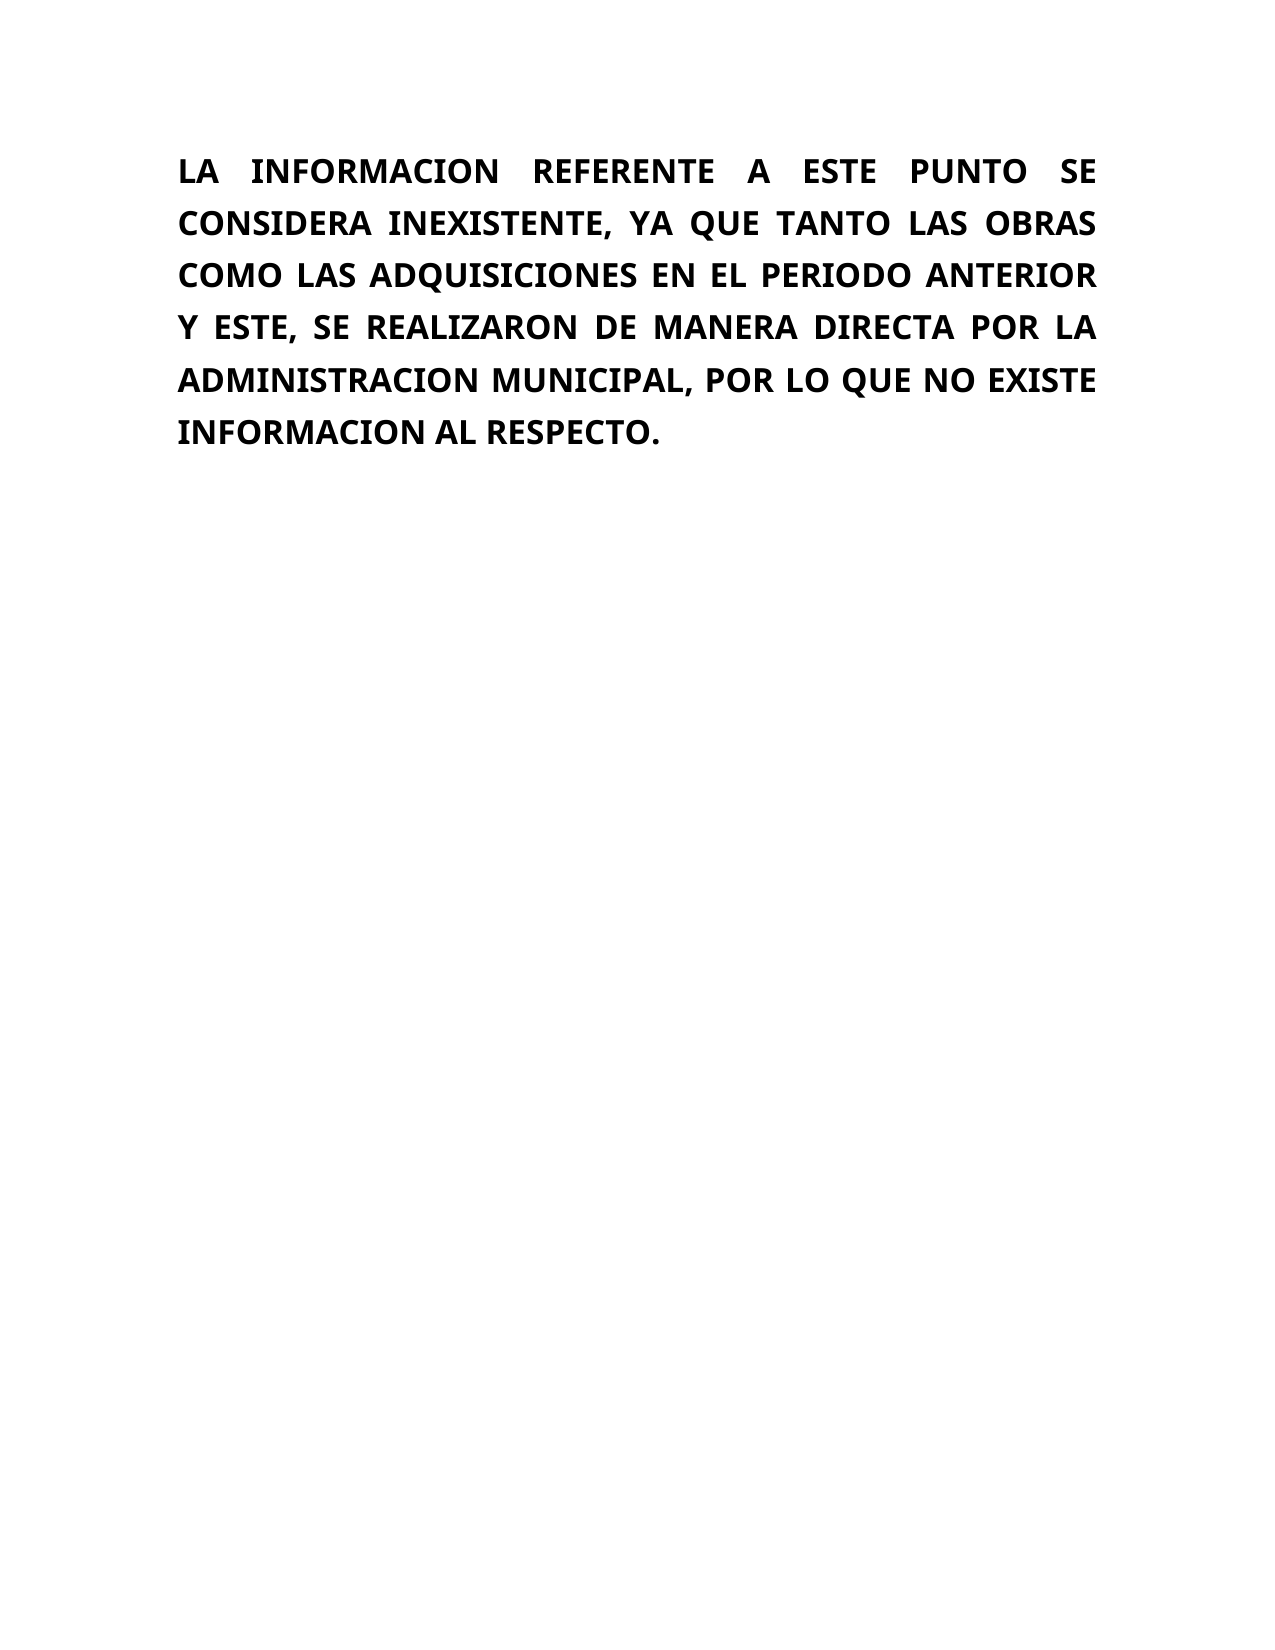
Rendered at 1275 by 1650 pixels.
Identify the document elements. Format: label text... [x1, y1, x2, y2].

text LA INFORMACION REFERENTE A ESTE PUNTO SE CONSIDERA INEXISTENTE, YA QUE TANTO LAS OBRAS COMO LAS ADQUISICIONES EN EL PERIODO ANTERIOR Y ESTE, SE REALIZARON DE MANERA DIRECTA POR LA ADMINISTRACION MUNICIPAL, POR LO QUE NO EXISTE INFORMACION AL RESPECTO. [177, 148, 1098, 454]
